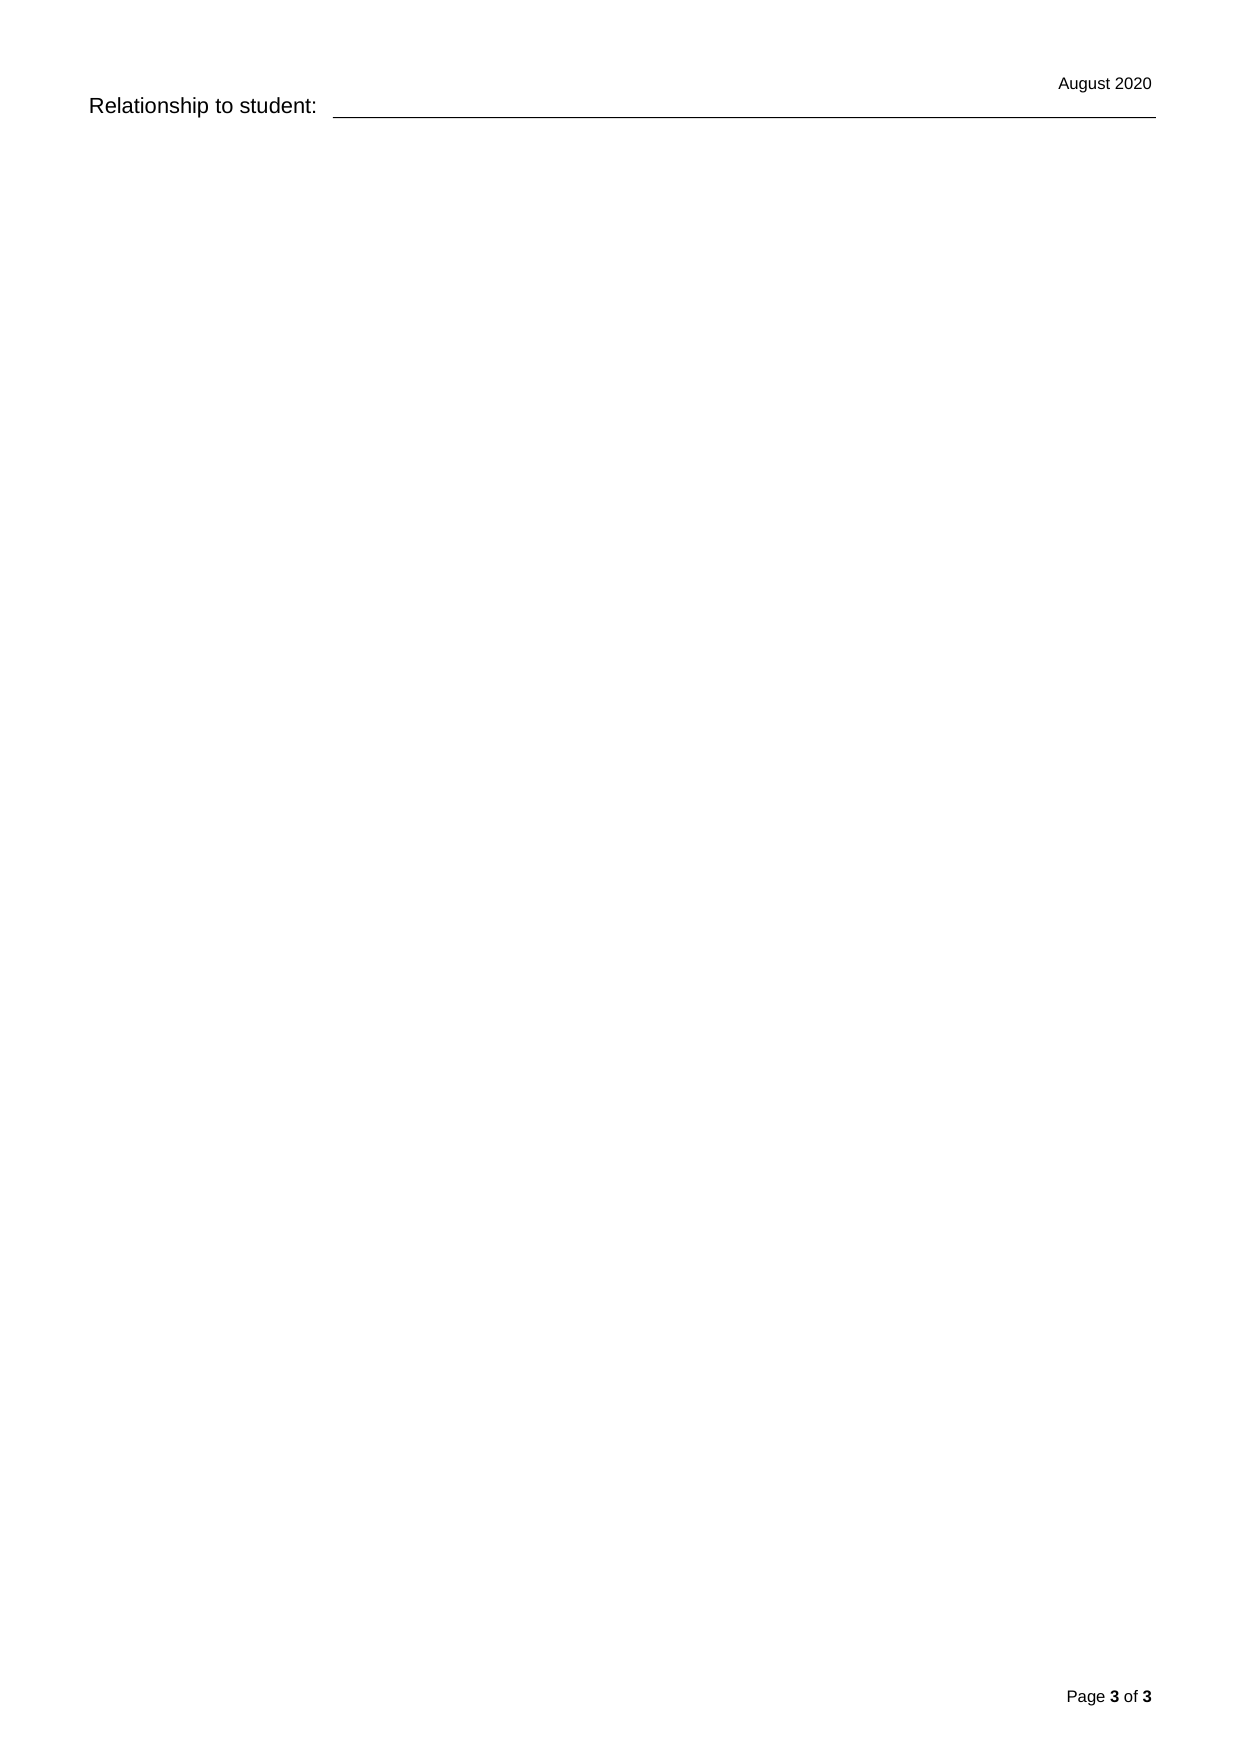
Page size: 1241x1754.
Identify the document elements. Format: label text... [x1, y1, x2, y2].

text Relationship to student: [89, 93, 1152, 118]
